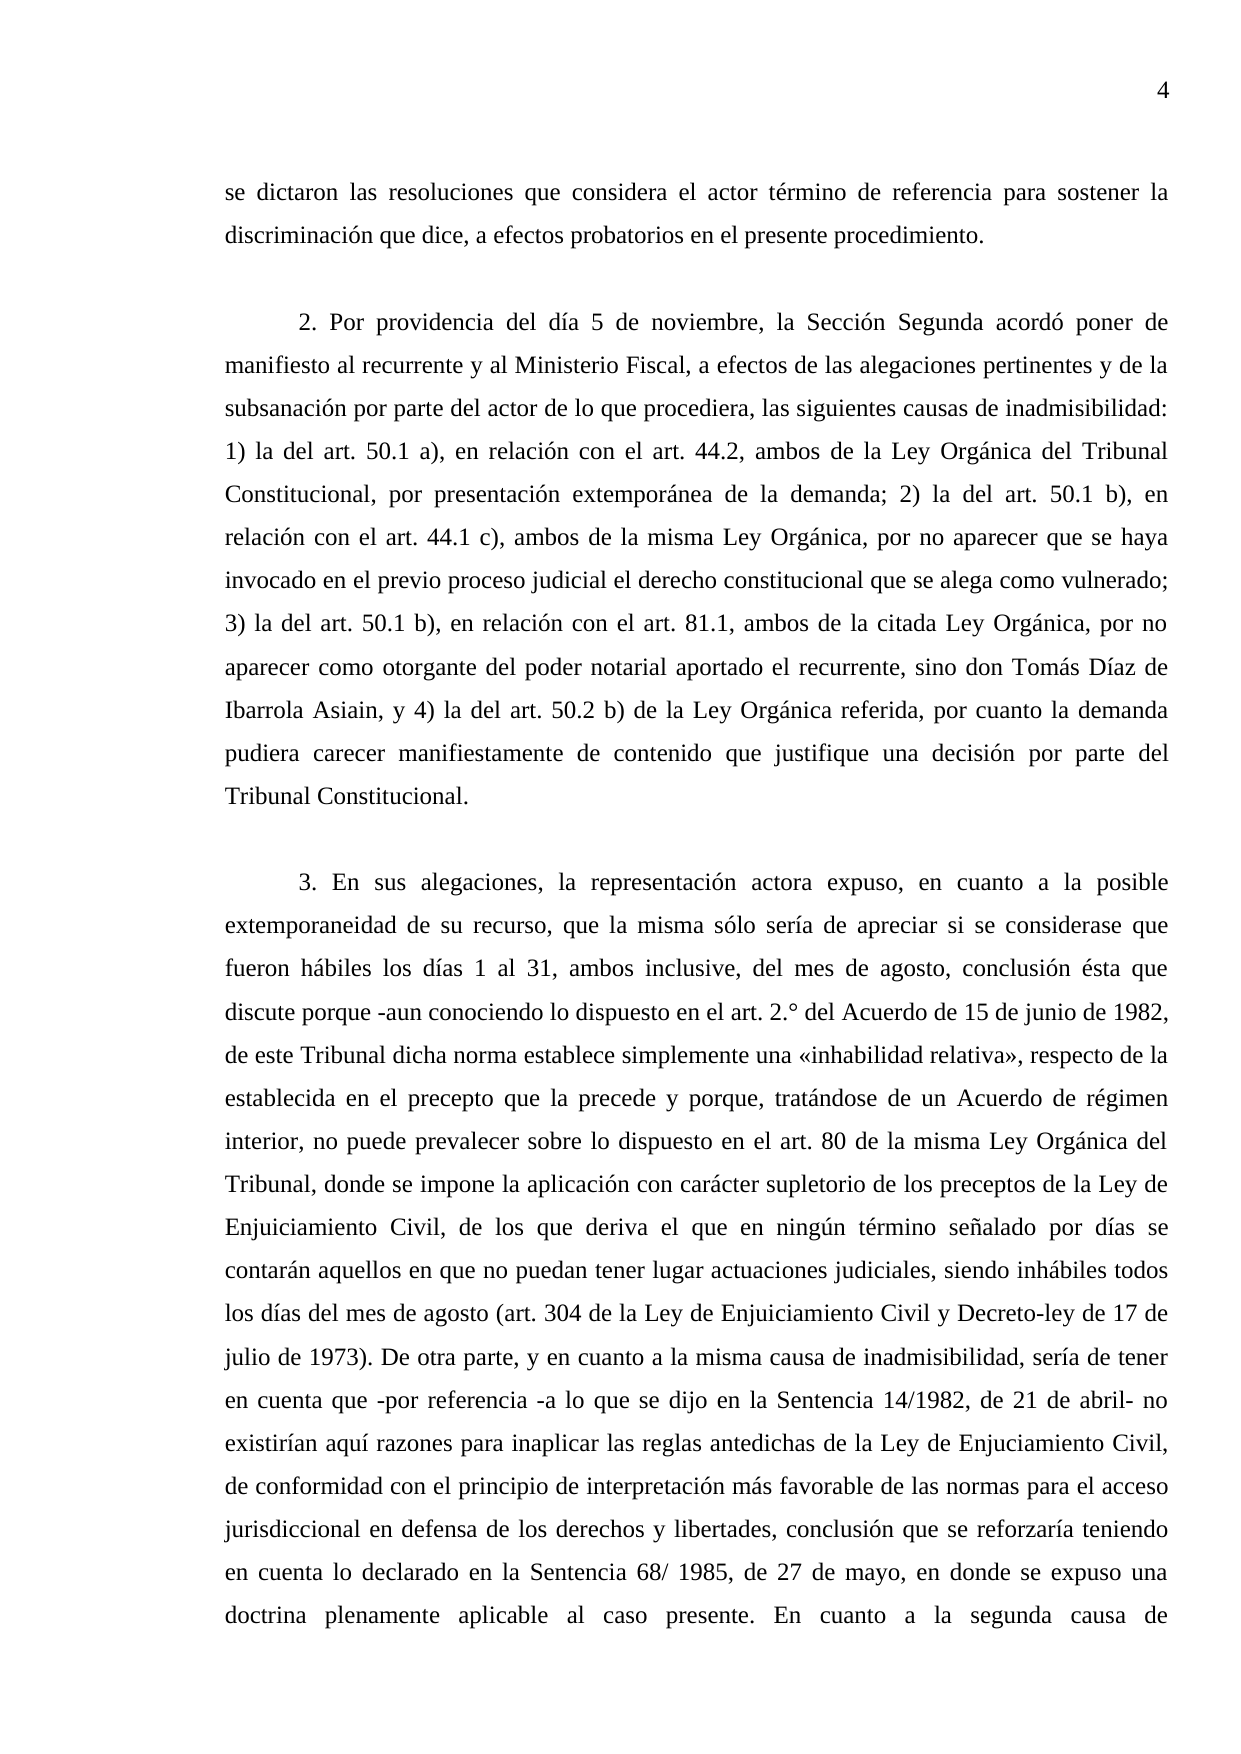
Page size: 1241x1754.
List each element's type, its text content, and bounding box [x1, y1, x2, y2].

text 2. Por providencia del día 5 de noviembre, la Sección Segunda acordó poner de manifiesto al recurrente y al Ministerio Fiscal, a efectos de las alegaciones pertinentes y de la subsanación por parte del actor de lo que procediera, las siguientes causas de inadmisibilidad: 1) la del art. 50.1 a), en relación con el art. 44.2, ambos de la Ley Orgánica del Tribunal Constitucional, por presentación extemporánea de la demanda; 2) la del art. 50.1 b), en relación con el art. 44.1 c), ambos de la misma Ley Orgánica, por no aparecer que se haya invocado en el previo proceso judicial el derecho constitucional que se alega como vulnerado; 3) la del art. 50.1 b), en relación con el art. 81.1, ambos de la citada Ley Orgánica, por no aparecer como otorgante del poder notarial aportado el recurrente, sino don Tomás Díaz de Ibarrola Asiain, y 4) la del art. 50.2 b) de la Ley Orgánica referida, por cuanto la demanda pudiera carecer manifiestamente de contenido que justifique una decisión por parte del Tribunal Constitucional. [224, 307, 1169, 810]
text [224, 867, 1169, 1629]
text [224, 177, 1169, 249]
